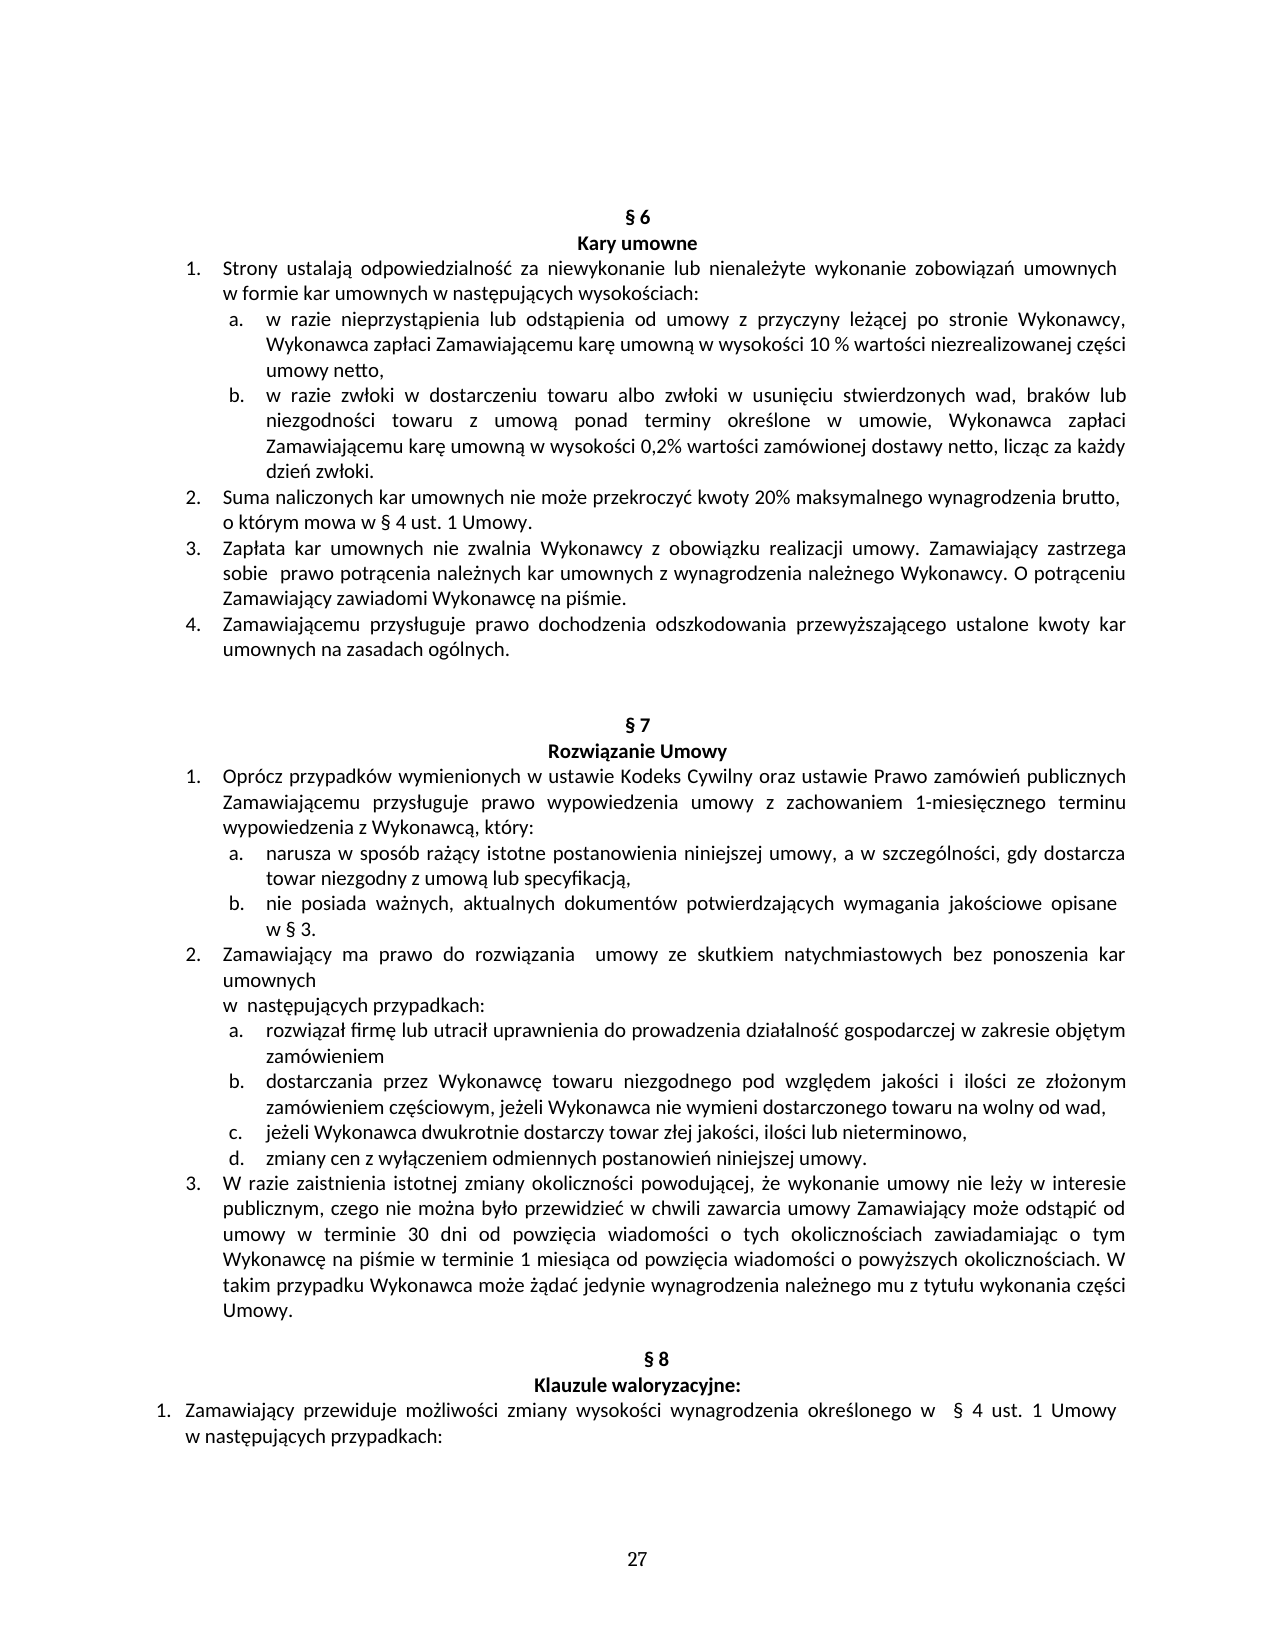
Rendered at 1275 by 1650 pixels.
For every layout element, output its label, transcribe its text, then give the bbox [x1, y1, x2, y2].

list dostarczania przez Wykonawcę towaru niezgodnego pod względem jakości i ilości ze złożonym zamówieniem częściowym, jeżeli Wykonawca nie wymieni dostarczonego towaru na wolny od wad, [228, 1068, 1127, 1119]
list nie posiada ważnych, aktualnych dokumentów potwierdzających wymagania jakościowe opisane w § 3. [228, 891, 1127, 941]
list jeżeli Wykonawca dwukrotnie dostarczy towar złej jakości, ilości lub nieterminowo, [228, 1119, 1127, 1145]
text § 6 [148, 204, 1127, 230]
list Oprócz przypadków wymienionych w ustawie Kodeks Cywilny oraz ustawie Prawo zamówień publicznych Zamawiającemu przysługuje prawo wypowiedzenia umowy z zachowaniem 1-miesięcznego terminu wypowiedzenia z Wykonawcą, który: [185, 763, 1127, 840]
text § 8 [185, 1347, 1127, 1372]
list narusza w sposób rażący istotne postanowienia niniejszej umowy, a w szczególności, gdy dostarcza towar niezgodny z umową lub specyfikacją, [228, 840, 1127, 891]
text Kary umowne [148, 230, 1127, 255]
list Suma naliczonych kar umownych nie może przekroczyć kwoty 20% maksymalnego wynagrodzenia brutto, o którym mowa w § 4 ust. 1 Umowy. [185, 484, 1127, 535]
list zmiany cen z wyłączeniem odmiennych postanowień niniejszej umowy. [228, 1145, 1127, 1170]
list W razie zaistnienia istotnej zmiany okoliczności powodującej, że wykonanie umowy nie leży w interesie publicznym, czego nie można było przewidzieć w chwili zawarcia umowy Zamawiający może odstąpić od umowy w terminie 30 dni od powzięcia wiadomości o tych okolicznościach zawiadamiając o tym Wykonawcę na piśmie w terminie 1 miesiąca od powzięcia wiadomości o powyższych okolicznościach. W takim przypadku Wykonawca może żądać jedynie wynagrodzenia należnego mu z tytułu wykonania części Umowy. [185, 1170, 1127, 1323]
text § 7 [148, 713, 1127, 738]
list Zamawiającemu przysługuje prawo dochodzenia odszkodowania przewyższającego ustalone kwoty kar umownych na zasadach ogólnych. [185, 611, 1127, 662]
list Zamawiający przewiduje możliwości zmiany wysokości wynagrodzenia określonego w § 4 ust. 1 Umowy w następujących przypadkach: [156, 1397, 1127, 1448]
list w razie nieprzystąpienia lub odstąpienia od umowy z przyczyny leżącej po stronie Wykonawcy, Wykonawca zapłaci Zamawiającemu karę umowną w wysokości 10 % wartości niezrealizowanej części umowy netto, [228, 306, 1127, 382]
list Strony ustalają odpowiedzialność za niewykonanie lub nienależyte wykonanie zobowiązań umownych w formie kar umownych w następujących wysokościach: [185, 255, 1127, 306]
list rozwiązał firmę lub utracił uprawnienia do prowadzenia działalność gospodarczej w zakresie objętym zamówieniem [228, 1018, 1127, 1068]
list w razie zwłoki w dostarczeniu towaru albo zwłoki w usunięciu stwierdzonych wad, braków lub niezgodności towaru z umową ponad terminy określone w umowie, Wykonawca zapłaci Zamawiającemu karę umowną w wysokości 0,2% wartości zamówionej dostawy netto, licząc za każdy dzień zwłoki. [228, 382, 1127, 484]
list Zapłata kar umownych nie zwalnia Wykonawcy z obowiązku realizacji umowy. Zamawiający zastrzega sobie prawo potrącenia należnych kar umownych z wynagrodzenia należnego Wykonawcy. O potrąceniu Zamawiający zawiadomi Wykonawcę na piśmie. [185, 535, 1127, 611]
text Klauzule waloryzacyjne: [148, 1372, 1127, 1397]
list Zamawiający ma prawo do rozwiązania umowy ze skutkiem natychmiastowych bez ponoszenia kar umownych w następujących przypadkach: [185, 941, 1127, 1018]
text Rozwiązanie Umowy [148, 738, 1127, 763]
